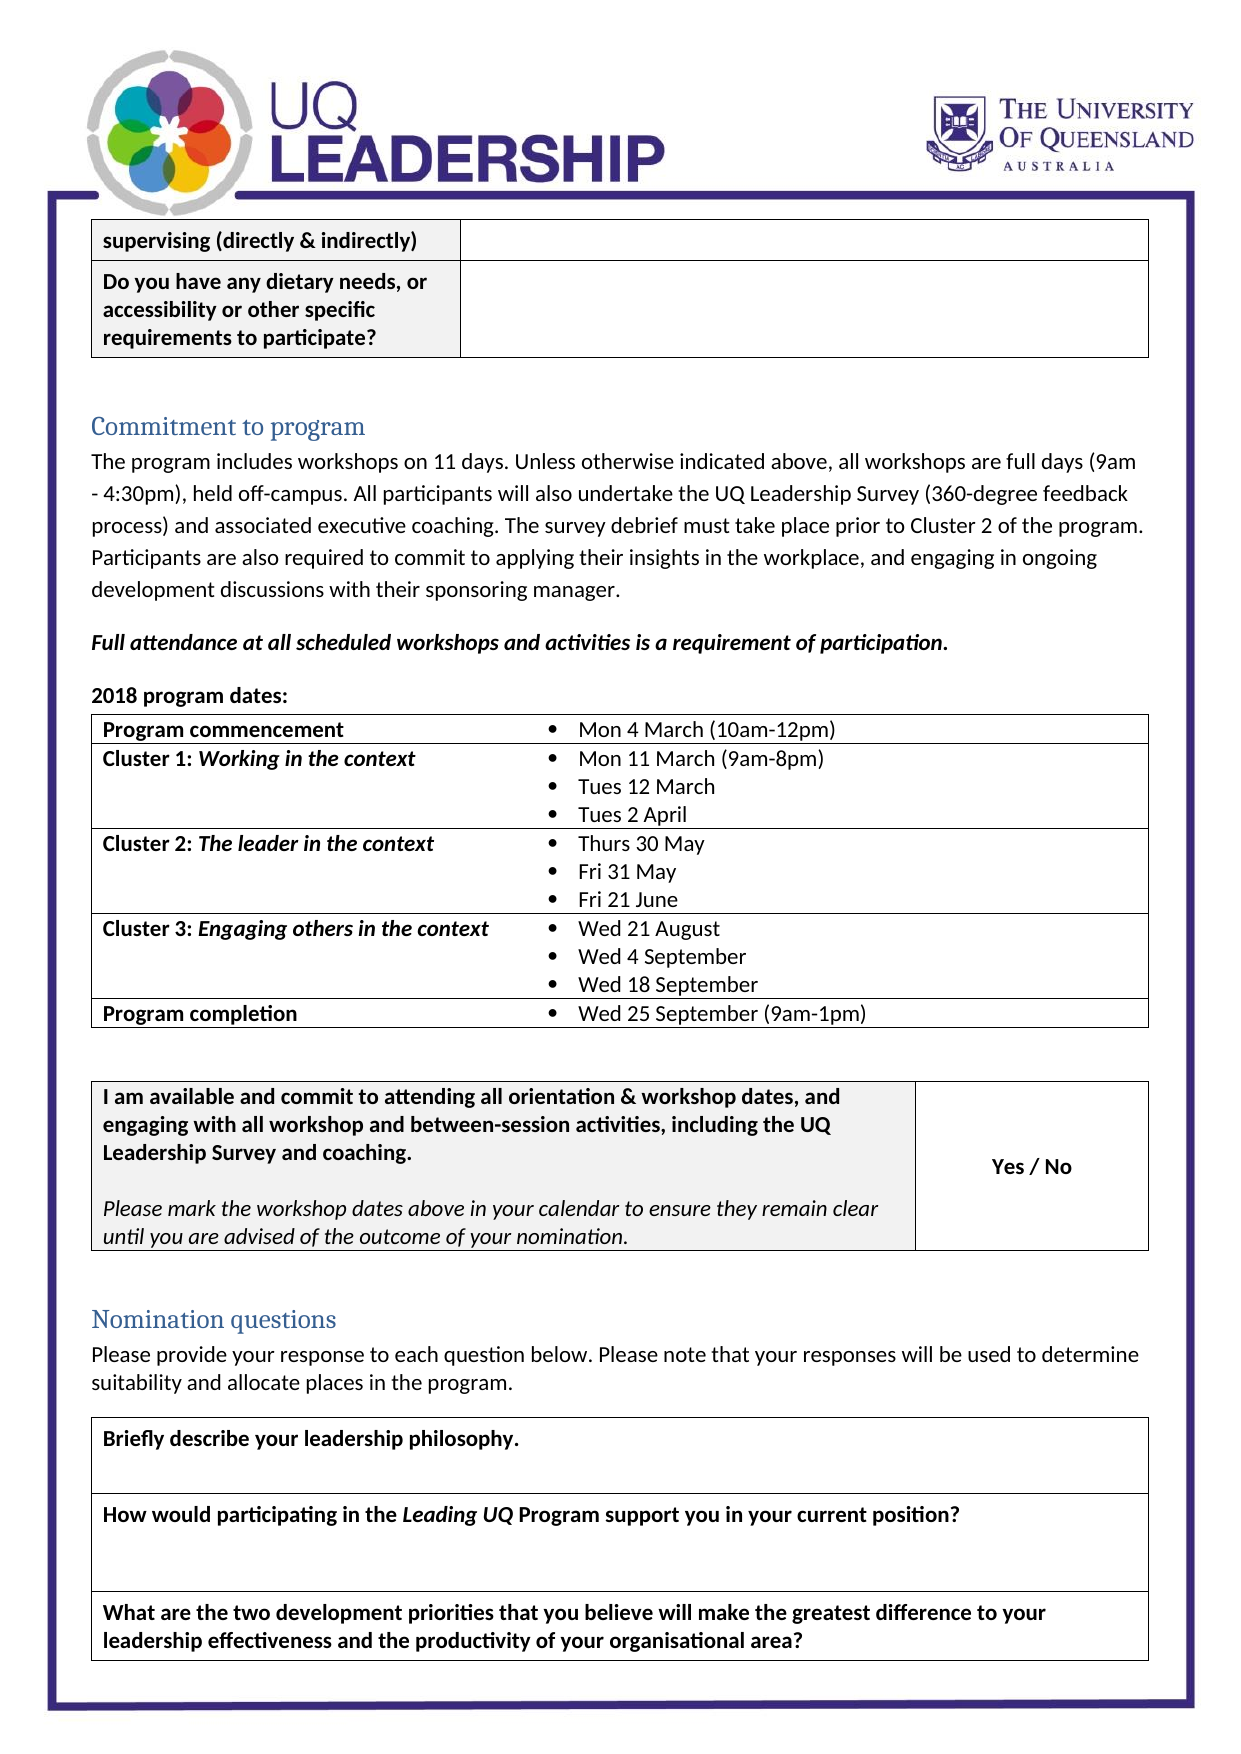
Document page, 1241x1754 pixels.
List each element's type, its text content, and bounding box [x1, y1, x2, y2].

subtitle Nomination questions [91, 1304, 1149, 1336]
table_header Briefly describe your leadership philosophy. [92, 1418, 1148, 1493]
table_cell [461, 261, 1148, 357]
table_cell Do you have any dietary needs, or accessibility or other specific requirements to participate? [92, 261, 460, 357]
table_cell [92, 220, 460, 260]
table_header Mon 4 March (10am-12pm) [519, 715, 1148, 743]
table_cell Wed 21 August Wed 4 September Wed 18 September [519, 914, 1148, 998]
subtitle 2018 program dates: [91, 682, 1149, 709]
table_header I am available and commit to attending all orientation & workshop dates, and engaging with all workshop and between-session activities, including the UQ Leadership Survey and coaching. Please mark the workshop dates above in your calendar to ensure they remain clear until you are advised of the outcome of your nomination. [92, 1082, 915, 1250]
table_cell Cluster 2: The leader in the context [92, 829, 519, 913]
table_cell Program completion [92, 999, 519, 1027]
subtitle Commitment to program [91, 411, 1149, 442]
table_cell Mon 11 March (9am-8pm) Tues 12 March Tues 2 April [519, 744, 1148, 828]
picture [0, 3, 1239, 1754]
table_cell Wed 25 September (9am-1pm) [519, 999, 1148, 1027]
text Full attendance at all scheduled workshops and activities is a requirement of participation. [91, 628, 1149, 657]
table_cell How would participating in the Leading UQ Program support you in your current position? [92, 1494, 1148, 1591]
table_cell Cluster 3: Engaging others in the context [92, 914, 519, 998]
text The program includes workshops on 11 days. Unless otherwise indicated above, all workshops are full days (9am - 4:30pm), held off-campus. All participants will also undertake the UQ Leadership Survey (360-degree feedback process) and associated executive coaching. The survey debrief must take place prior to Cluster 2 of the program. Participants are also required to commit to applying their insights in the workplace, and engaging in ongoing development discussions with their sponsoring manager. [91, 447, 1149, 603]
table_header Program commencement [92, 715, 519, 743]
text Please provide your response to each question below. Please note that your responses will be used to determine suitability and allocate places in the program. [91, 1340, 1149, 1396]
table_cell [461, 220, 1148, 260]
table_cell Thurs 30 May Fri 31 May Fri 21 June [519, 829, 1148, 913]
table_cell Cluster 1: Working in the context [92, 744, 519, 828]
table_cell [92, 1592, 1148, 1660]
table_header Yes / No [916, 1082, 1148, 1250]
